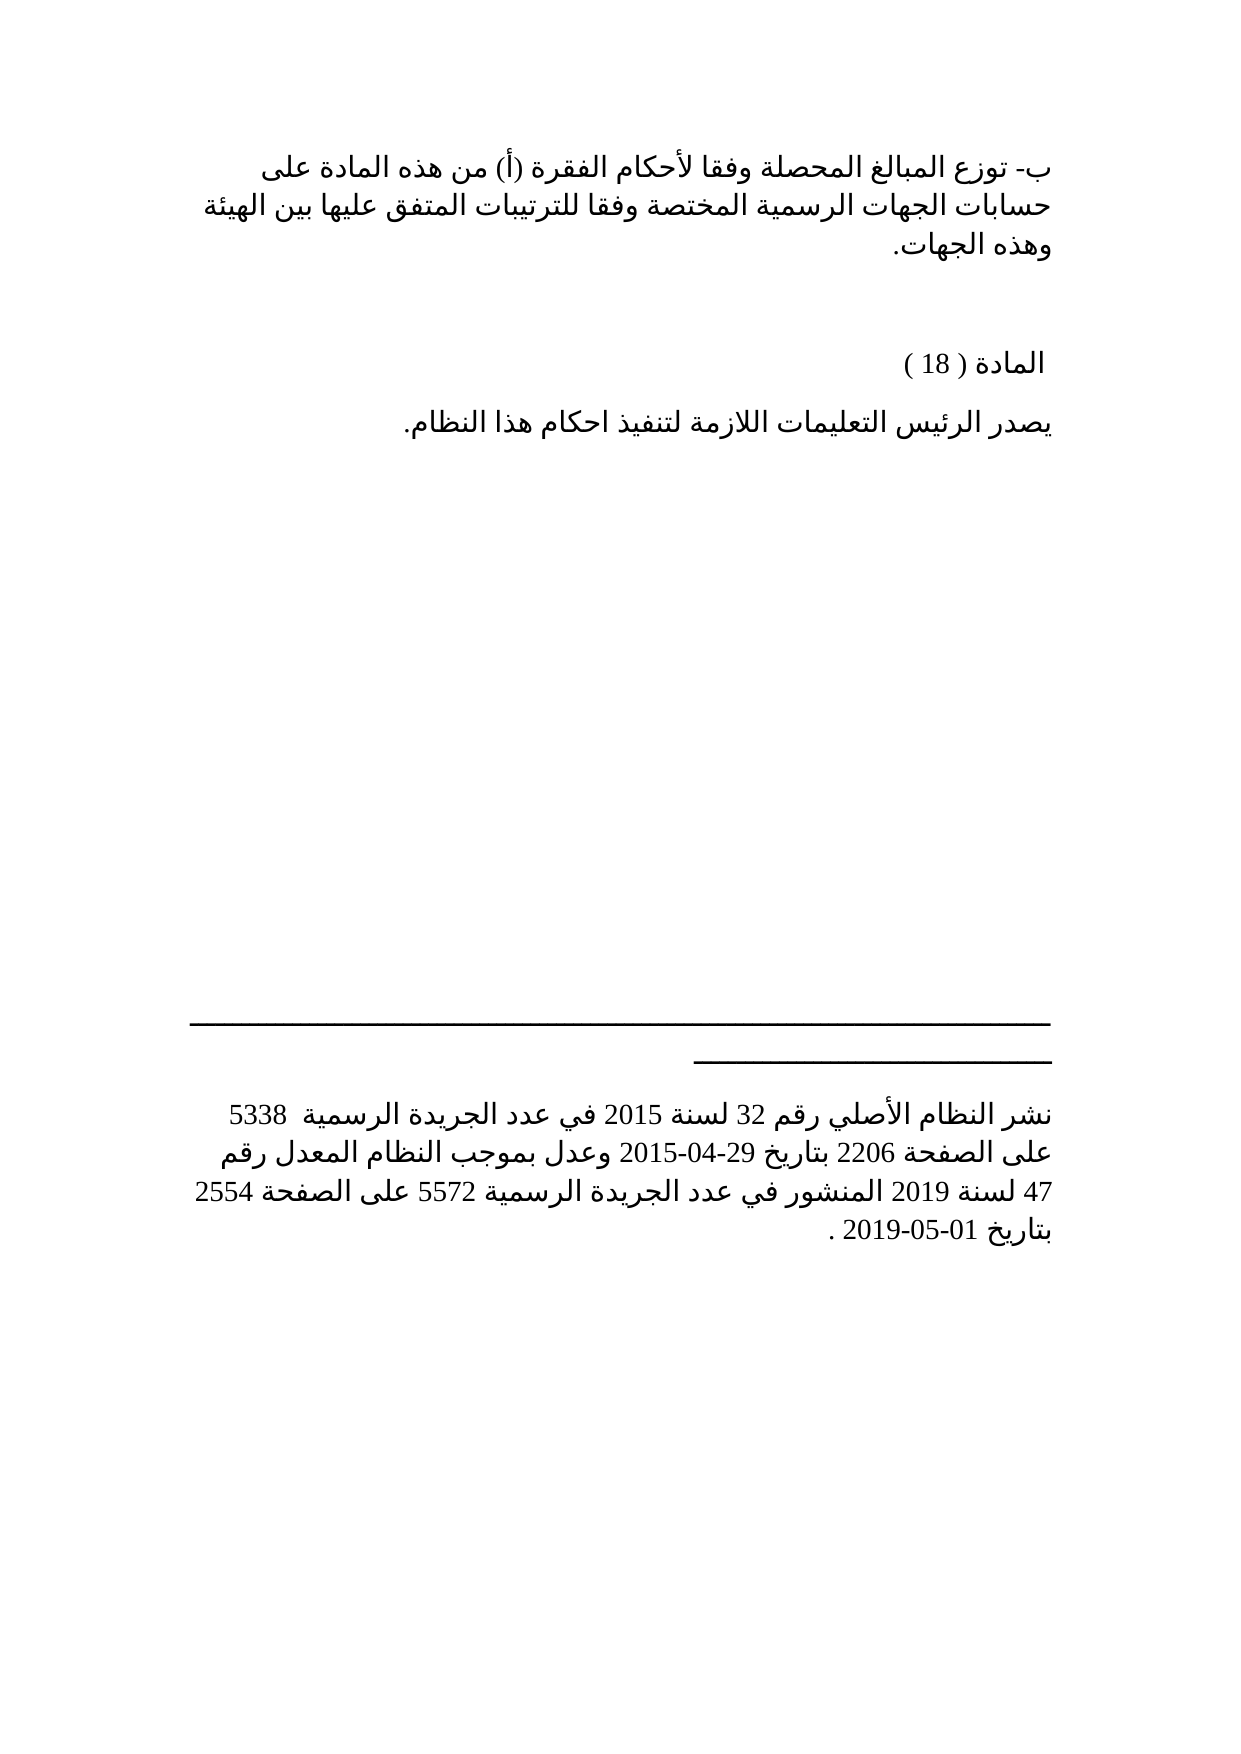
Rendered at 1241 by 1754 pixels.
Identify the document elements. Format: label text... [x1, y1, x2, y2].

text نشر النظام الأصلي رقم 32 لسنة 2015 في عدد الجريدة الرسمية 5338 على الصفحة 2206 بتاريخ 29-04-2015 وعدل بموجب النظام المعدل رقم 47 لسنة 2019 المنشور في عدد الجريدة الرسمية 5572 على الصفحة 2554 بتاريخ 01-05-2019 . [187, 1097, 1053, 1246]
text المادة ( 18 ) [187, 346, 1053, 379]
text ب- توزع المبالغ المحصلة وفقا لأحكام الفقرة (أ) من هذه المادة على حسابات الجهات الرسمية المختصة وفقا للترتيبات المتفق عليها بين الهيئة وهذه الجهات. [187, 150, 1053, 261]
text ـــــــــــــــــــــــــــــــــــــــــــــــــــــــــــــــــــــــــــــــــــــــــــــــــــــــــــــــــــــــــــــــــــــــــــــــ [187, 999, 1053, 1071]
text يصدر الرئيس التعليمات اللازمة لتنفيذ احكام هذا النظام. [187, 405, 1053, 439]
